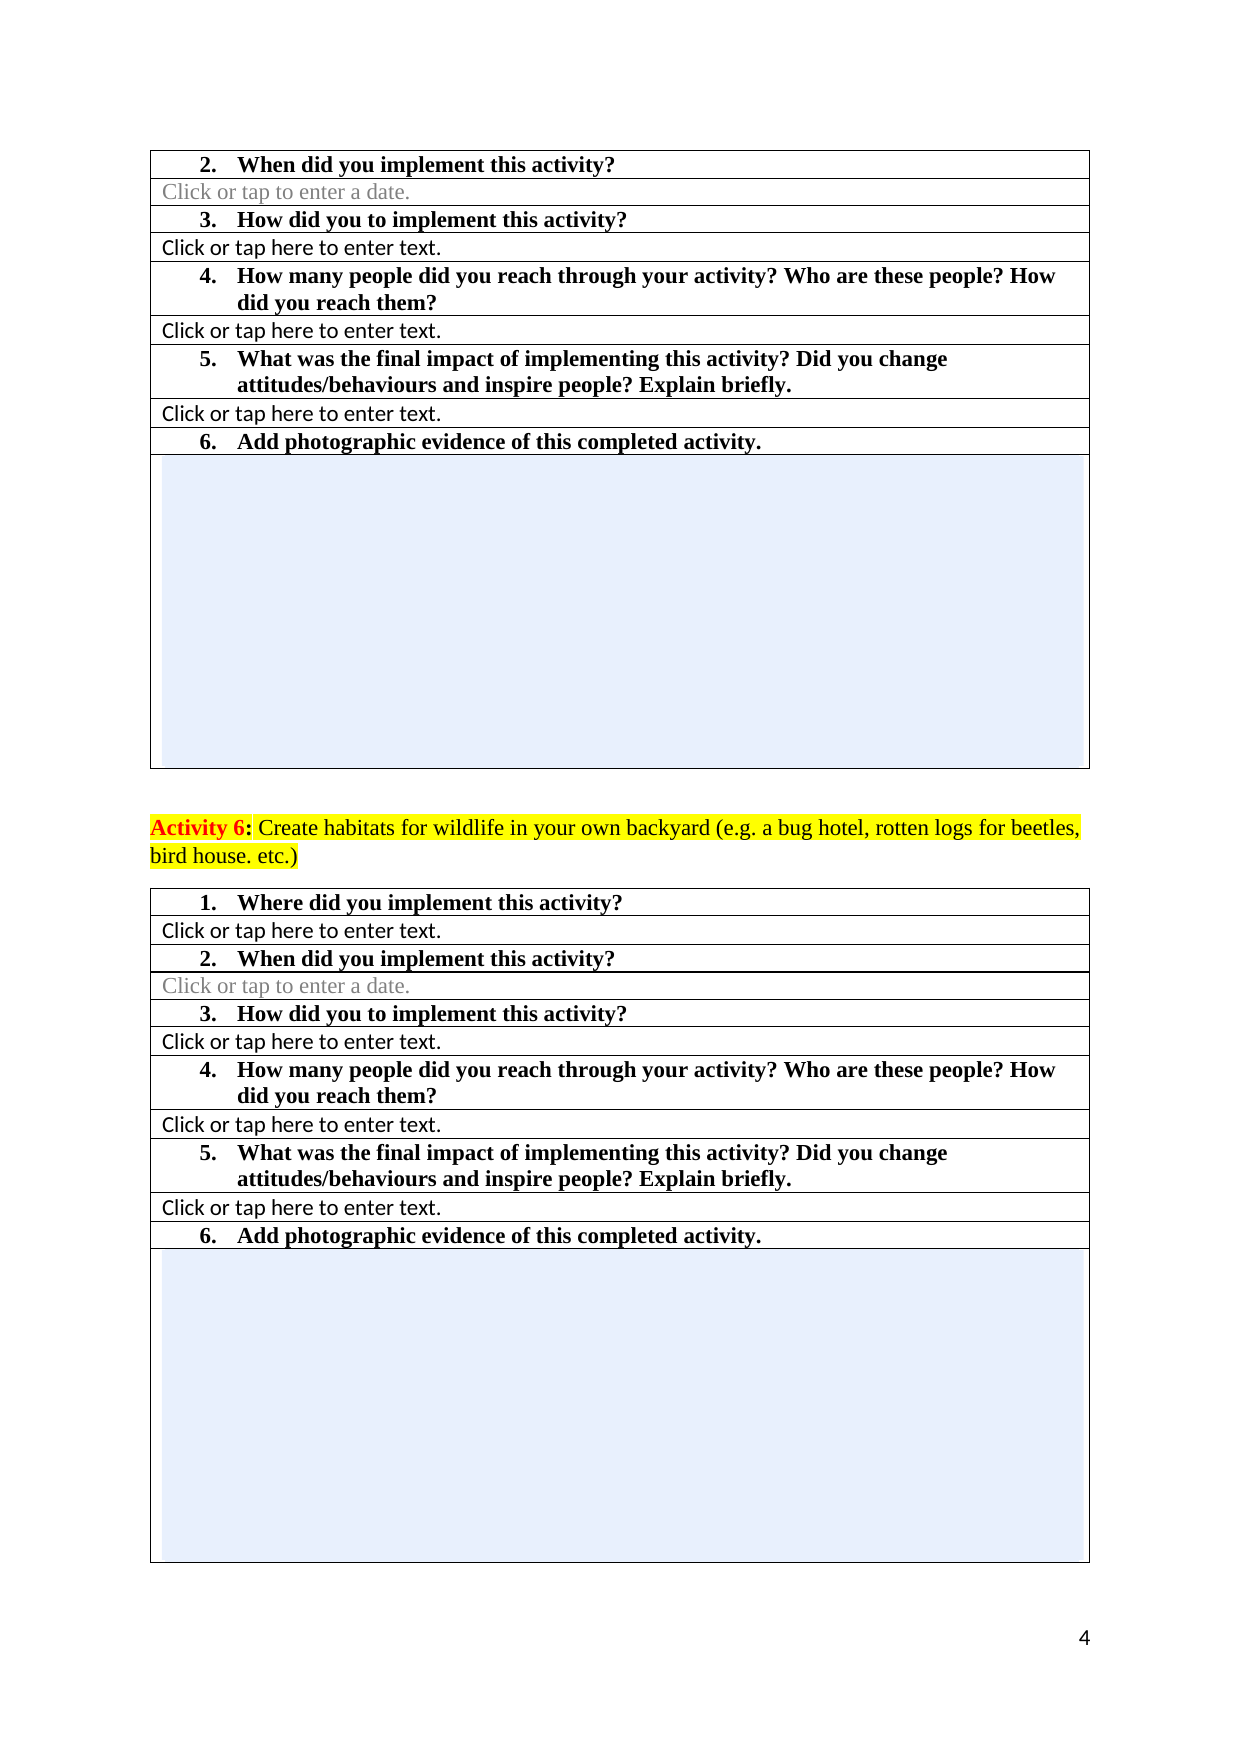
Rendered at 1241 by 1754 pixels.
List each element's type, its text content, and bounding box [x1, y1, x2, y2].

picture [161, 1249, 1084, 1562]
table_cell When did you implement this activity? [151, 151, 1089, 177]
table_cell How many people did you reach through your activity? Who are these people? How did you reach them? [151, 262, 1089, 315]
picture [161, 455, 1084, 768]
table_cell When did you implement this activity? [151, 945, 1089, 971]
table_cell Add photographic evidence of this completed activity. [151, 1222, 1089, 1248]
table_cell How many people did you reach through your activity? Who are these people? How did you reach them? [151, 1056, 1089, 1109]
table_cell How did you to implement this activity? [151, 206, 1089, 232]
table_cell What was the final impact of implementing this activity? Did you change attitudes/behaviours and inspire people? Explain briefly. [151, 1139, 1089, 1192]
table_cell How did you to implement this activity? [151, 1000, 1089, 1026]
table_cell What was the final impact of implementing this activity? Did you change attitudes/behaviours and inspire people? Explain briefly. [151, 345, 1089, 398]
table_header Where did you implement this activity? [151, 889, 1089, 915]
text Activity 6: Create habitats for wildlife in your own backyard (e.g. a bug hotel, rotten logs for beetles, bird house. etc.) [150, 814, 1090, 869]
table_cell Add photographic evidence of this completed activity. [151, 428, 1089, 454]
